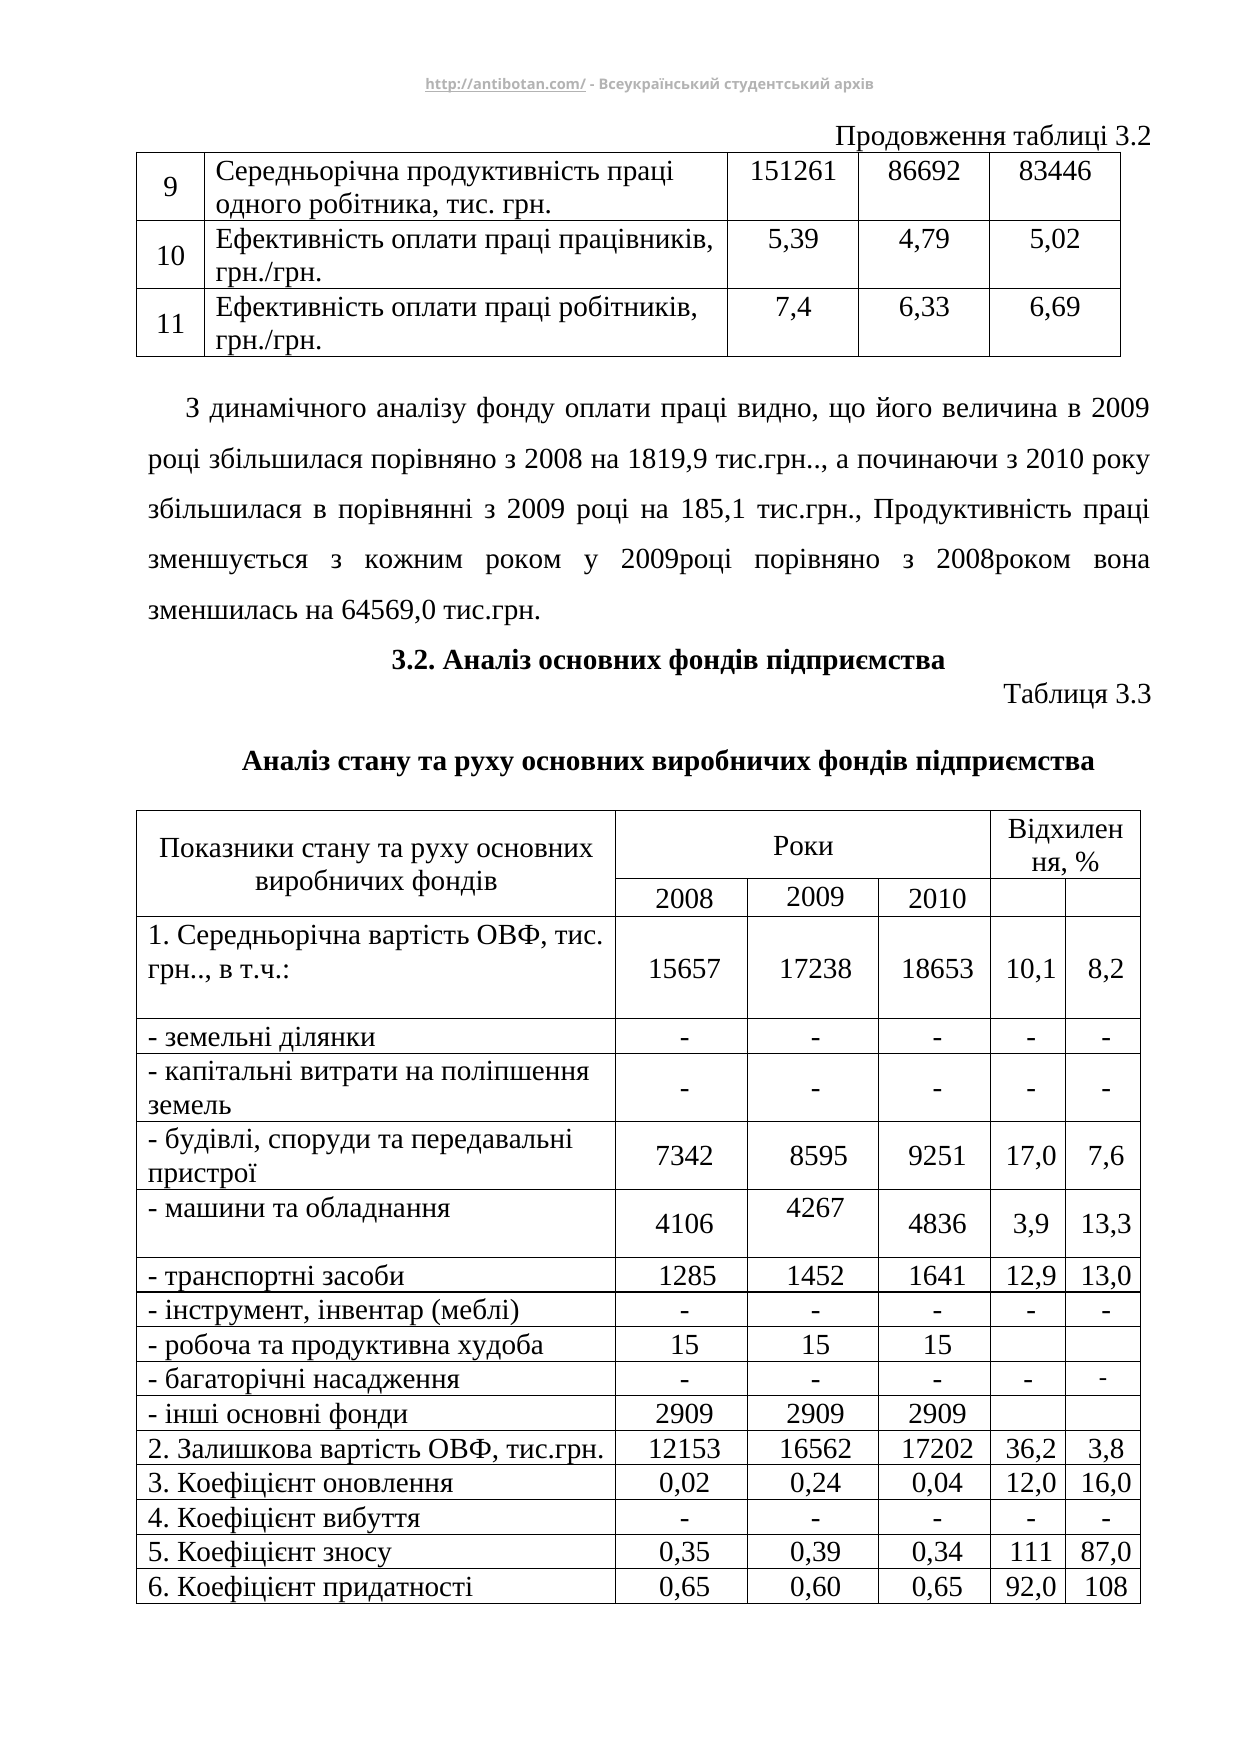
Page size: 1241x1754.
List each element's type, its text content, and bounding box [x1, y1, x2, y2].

table_cell 18653 [879, 917, 990, 1018]
text Продовження таблиці 3.2 [148, 118, 1152, 152]
table_cell - [748, 1362, 878, 1395]
table_cell 15 [748, 1327, 878, 1361]
table_cell 8595 [748, 1122, 878, 1189]
table_cell 17,0 [991, 1122, 1065, 1189]
text З динамічного аналізу фонду оплати праці видно, що його величина в 2009 році збільшилася порівняно з 2008 на 1819,9 тис.грн.., а починаючи з 2010 року збільшилася в порівнянні з 2009 році на 185,1 тис.грн., Продуктивність праці зменшується з кожним роком у 2009році порівняно з 2008роком вона зменшилась на 64569,0 тис.грн. [148, 391, 1152, 625]
table_cell - [616, 1054, 747, 1121]
table_cell - земельні ділянки [137, 1019, 615, 1052]
text Таблиця 3.3 [148, 676, 1152, 709]
table_cell 2. Залишкова вартість ОВФ, тис.грн. [137, 1431, 615, 1464]
table_cell [1066, 1396, 1140, 1430]
table_cell 0,04 [879, 1465, 990, 1499]
table_cell 8,2 [1066, 917, 1140, 1018]
table_cell 3. Коефіцієнт оновлення [137, 1465, 615, 1499]
table_cell 17202 [879, 1431, 990, 1464]
table_cell 16562 [748, 1431, 878, 1464]
table_cell 2008 [616, 879, 747, 916]
table_cell 2909 [616, 1396, 747, 1430]
table_cell 5,02 [990, 221, 1120, 288]
table_cell 0,60 [748, 1569, 878, 1603]
table_cell 0,65 [616, 1569, 747, 1603]
table_cell [991, 1327, 1065, 1361]
table_header 86692 [859, 153, 989, 220]
table_cell 4. Коефіцієнт вибуття [137, 1500, 615, 1533]
table_cell 5,39 [728, 221, 858, 288]
table_cell 0,39 [748, 1535, 878, 1568]
table_cell Ефективність оплати праці працівників, грн./грн. [205, 221, 727, 288]
table_cell 15 [616, 1327, 747, 1361]
table_cell - [1066, 1500, 1140, 1533]
table_cell 0,35 [616, 1535, 747, 1568]
table_cell 6. Коефіцієнт придатності [137, 1569, 615, 1603]
table_header Показники стану та руху основних виробничих фондів [137, 811, 615, 916]
table_cell 4267 [748, 1190, 878, 1257]
table_cell 15657 [616, 917, 747, 1018]
table_header Відхилення, % [991, 811, 1140, 878]
table_cell - [991, 1362, 1065, 1395]
table_cell 5. Коефіцієнт зносу [137, 1535, 615, 1568]
table_cell - машини та обладнання [137, 1190, 615, 1257]
table_cell 2909 [879, 1396, 990, 1430]
table_cell 87,0 [1066, 1535, 1140, 1568]
table_cell 13,0 [1066, 1258, 1140, 1291]
table_cell 4106 [616, 1190, 747, 1257]
table_cell - [616, 1362, 747, 1395]
table_cell - [748, 1019, 878, 1052]
table_cell 3,8 [1066, 1431, 1140, 1464]
table_cell 12,0 [991, 1465, 1065, 1499]
table_cell 108 [1066, 1569, 1140, 1603]
table_cell - [879, 1500, 990, 1533]
table_cell 2010 [879, 879, 990, 916]
table_cell - капітальні витрати на поліпшення земель [137, 1054, 615, 1121]
table_cell 13,3 [1066, 1190, 1140, 1257]
text Аналіз стану та руху основних виробничих фондів підприємства [148, 743, 1152, 776]
table_cell 16,0 [1066, 1465, 1140, 1499]
table_cell [1066, 879, 1140, 916]
table_cell - [616, 1293, 747, 1326]
table_header 83446 [990, 153, 1120, 220]
table_cell - багаторічні насадження [137, 1362, 615, 1395]
table_cell 7,4 [728, 289, 858, 356]
table_cell 3,9 [991, 1190, 1065, 1257]
table_cell - [616, 1500, 747, 1533]
table_cell 9251 [879, 1122, 990, 1189]
table_cell 4836 [879, 1190, 990, 1257]
table_cell 0,02 [616, 1465, 747, 1499]
text 3.2. Аналіз основних фондів підприємства [148, 642, 1152, 676]
table_cell 4,79 [859, 221, 989, 288]
table_cell - [1066, 1019, 1140, 1052]
table_cell - [879, 1019, 990, 1052]
table_cell - [879, 1054, 990, 1121]
table_cell - [1066, 1054, 1140, 1121]
table_cell - транспортні засоби [137, 1258, 615, 1291]
table_header Середньорічна продуктивність праці одного робітника, тис. грн. [205, 153, 727, 220]
table_cell 1641 [879, 1258, 990, 1291]
table_cell 0,65 [879, 1569, 990, 1603]
table_cell - [616, 1019, 747, 1052]
table_cell 111 [991, 1535, 1065, 1568]
table_cell - [991, 1500, 1065, 1533]
table_cell - [991, 1293, 1065, 1326]
table_cell - інструмент, інвентар (меблі) [137, 1293, 615, 1326]
table_cell - [748, 1054, 878, 1121]
table_cell - робоча та продуктивна худоба [137, 1327, 615, 1361]
table_cell - [879, 1362, 990, 1395]
table_cell 7,6 [1066, 1122, 1140, 1189]
table_cell - [991, 1054, 1065, 1121]
table_cell 12,9 [991, 1258, 1065, 1291]
table_cell 2009 [748, 879, 878, 916]
table_cell 6,69 [990, 289, 1120, 356]
table_cell 10 [137, 221, 204, 288]
table_cell 7342 [616, 1122, 747, 1189]
table_cell 1452 [748, 1258, 878, 1291]
table_cell 92,0 [991, 1569, 1065, 1603]
table_cell 2909 [748, 1396, 878, 1430]
table_cell - [991, 1019, 1065, 1052]
table_cell - [1066, 1293, 1140, 1326]
table_cell 17238 [748, 917, 878, 1018]
table_cell 1285 [616, 1258, 747, 1291]
table_cell 1. Середньорічна вартість ОВФ, тис. грн.., в т.ч.: [137, 917, 615, 1018]
table_cell - інші основні фонди [137, 1396, 615, 1430]
table_header 9 [137, 153, 204, 220]
table_cell 0,24 [748, 1465, 878, 1499]
table_cell [991, 1396, 1065, 1430]
table_header 151261 [728, 153, 858, 220]
table_cell - [748, 1500, 878, 1533]
table_cell - [748, 1293, 878, 1326]
table_cell - [1066, 1362, 1140, 1395]
table_cell 15 [879, 1327, 990, 1361]
table_cell 10,1 [991, 917, 1065, 1018]
table_header Роки [616, 811, 990, 878]
table_cell - будівлі, споруди та передавальні пристрої [137, 1122, 615, 1189]
table_cell 0,34 [879, 1535, 990, 1568]
table_cell 6,33 [859, 289, 989, 356]
table_cell Ефективність оплати праці робітників, грн./грн. [205, 289, 727, 356]
table_cell 12153 [616, 1431, 747, 1464]
table_cell 11 [137, 289, 204, 356]
table_cell 36,2 [991, 1431, 1065, 1464]
table_cell [1066, 1327, 1140, 1361]
table_cell - [879, 1293, 990, 1326]
table_cell [991, 879, 1065, 916]
